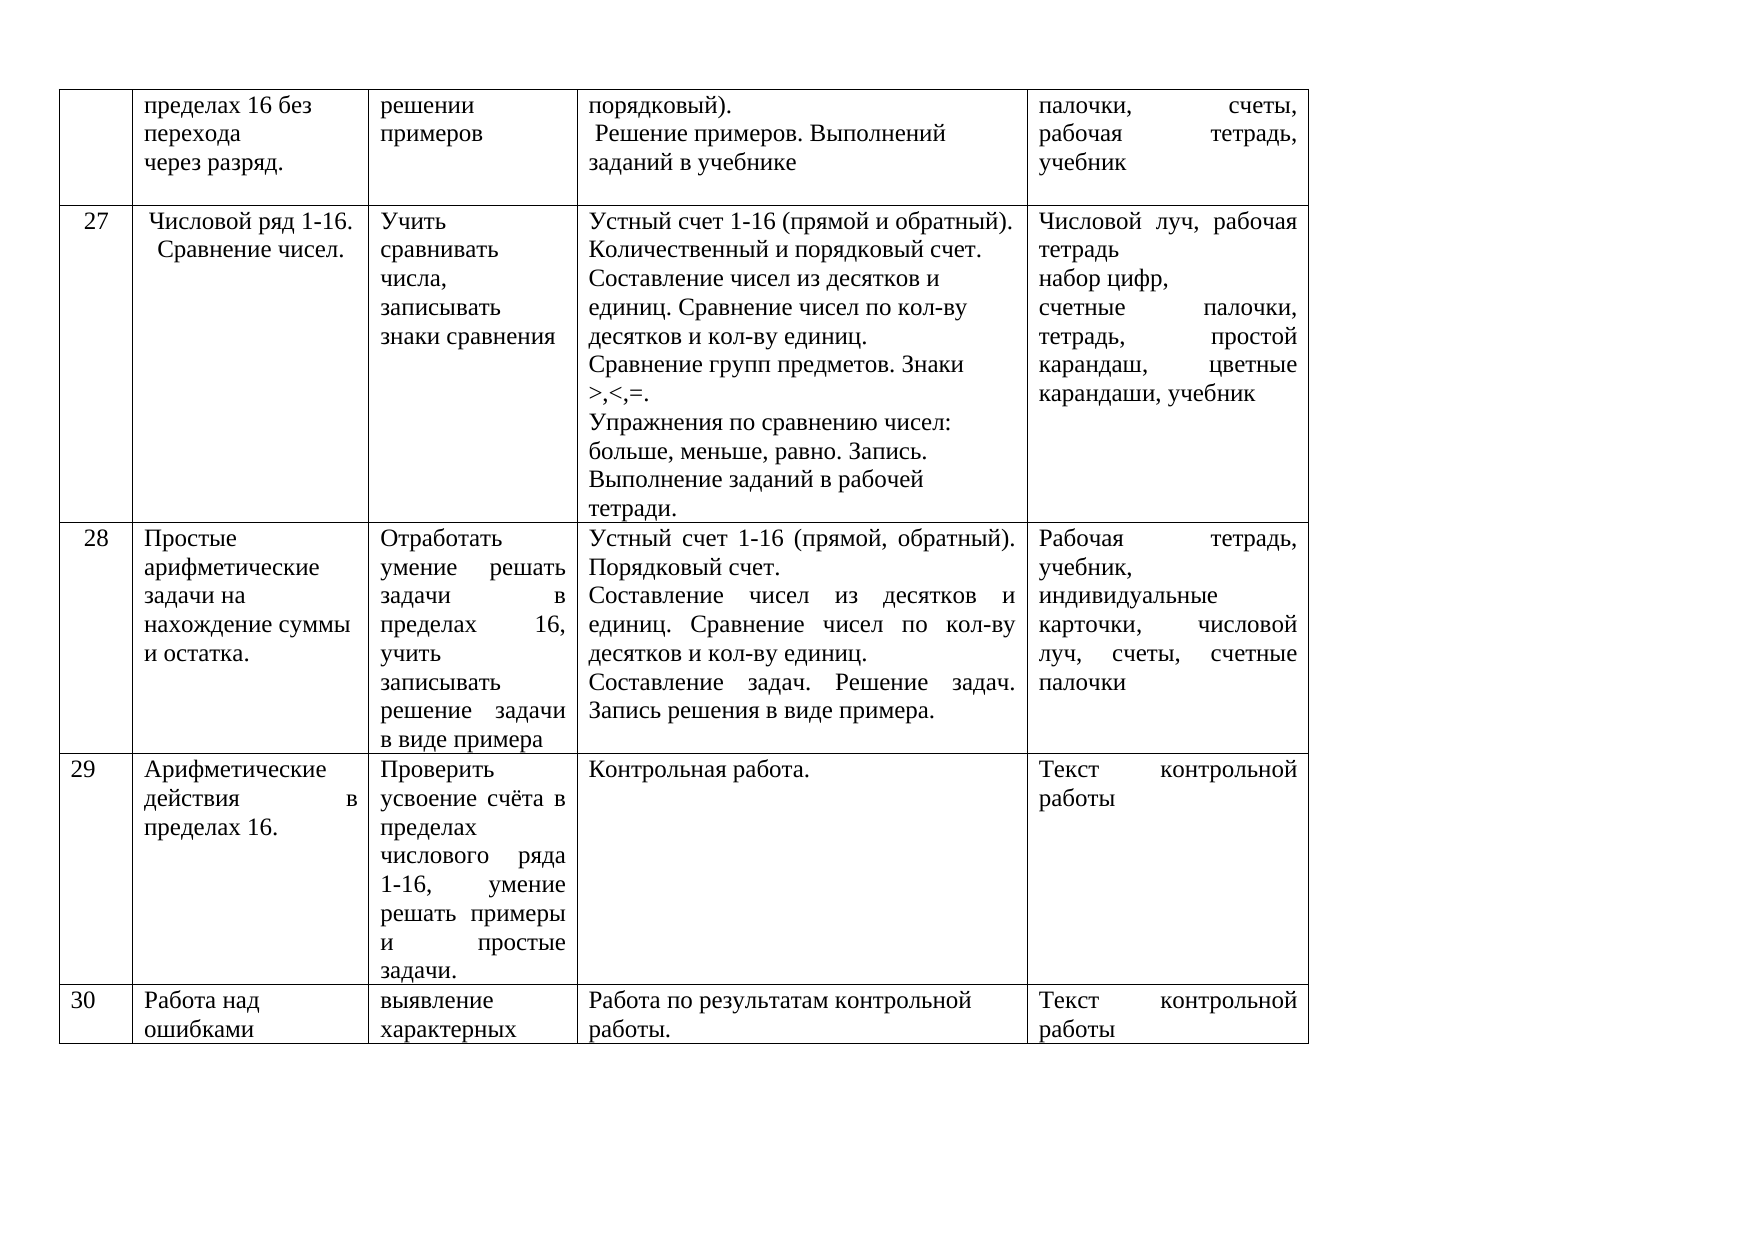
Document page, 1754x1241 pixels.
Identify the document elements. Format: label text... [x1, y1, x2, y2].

table_cell Числовой ряд 1-16. Сравнение чисел. [133, 206, 368, 522]
table_cell 29 [60, 754, 132, 984]
table_cell Арифметические действия в пределах 16. [133, 754, 368, 984]
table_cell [369, 985, 577, 1043]
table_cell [133, 90, 368, 205]
table_cell 28 [60, 523, 132, 753]
table_cell 26 [60, 90, 132, 205]
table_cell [578, 985, 1027, 1043]
table_cell Рабочая тетрадь, учебник, индивидуальные карточки, числовой луч, счеты, счетные палочки [1028, 523, 1308, 753]
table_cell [1028, 90, 1308, 205]
table_cell Отработать умение решать задачи в пределах 16, учить записывать решение задачи в виде примера [369, 523, 577, 753]
table_cell Устный счет 1-16 (прямой и обратный). Количественный и порядковый счет. Составление чисел из десятков и единиц. Сравнение чисел по кол-ву десятков и кол-ву единиц. Сравнение групп предметов. Знаки >,<,=. Упражнения по сравнению чисел: больше, меньше, равно. Запись. Выполнение заданий в рабочей тетради. [578, 206, 1027, 522]
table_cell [1028, 985, 1308, 1043]
table_cell Проверить усвоение счёта в пределах числового ряда 1-16, умение решать примеры и простые задачи. [369, 754, 577, 984]
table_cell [369, 90, 577, 205]
table_cell Текст контрольной работы [1028, 754, 1308, 984]
table_cell Простые арифметические задачи на нахождение суммы и остатка. [133, 523, 368, 753]
table_cell Контрольная работа. [578, 754, 1027, 984]
table_cell Числовой луч, рабочая тетрадь набор цифр, счетные палочки, тетрадь, простой карандаш, цветные карандаши, учебник [1028, 206, 1308, 522]
table_cell 27 [60, 206, 132, 522]
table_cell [578, 90, 1027, 205]
table_cell 30 [60, 985, 132, 1043]
table_cell Учить сравнивать числа, записывать знаки сравнения [369, 206, 577, 522]
table_cell Устный счет 1-16 (прямой, обратный). Порядковый счет. Составление чисел из десятков и единиц. Сравнение чисел по кол-ву десятков и кол-ву единиц. Составление задач. Решение задач. Запись решения в виде примера. [578, 523, 1027, 753]
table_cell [133, 985, 368, 1043]
